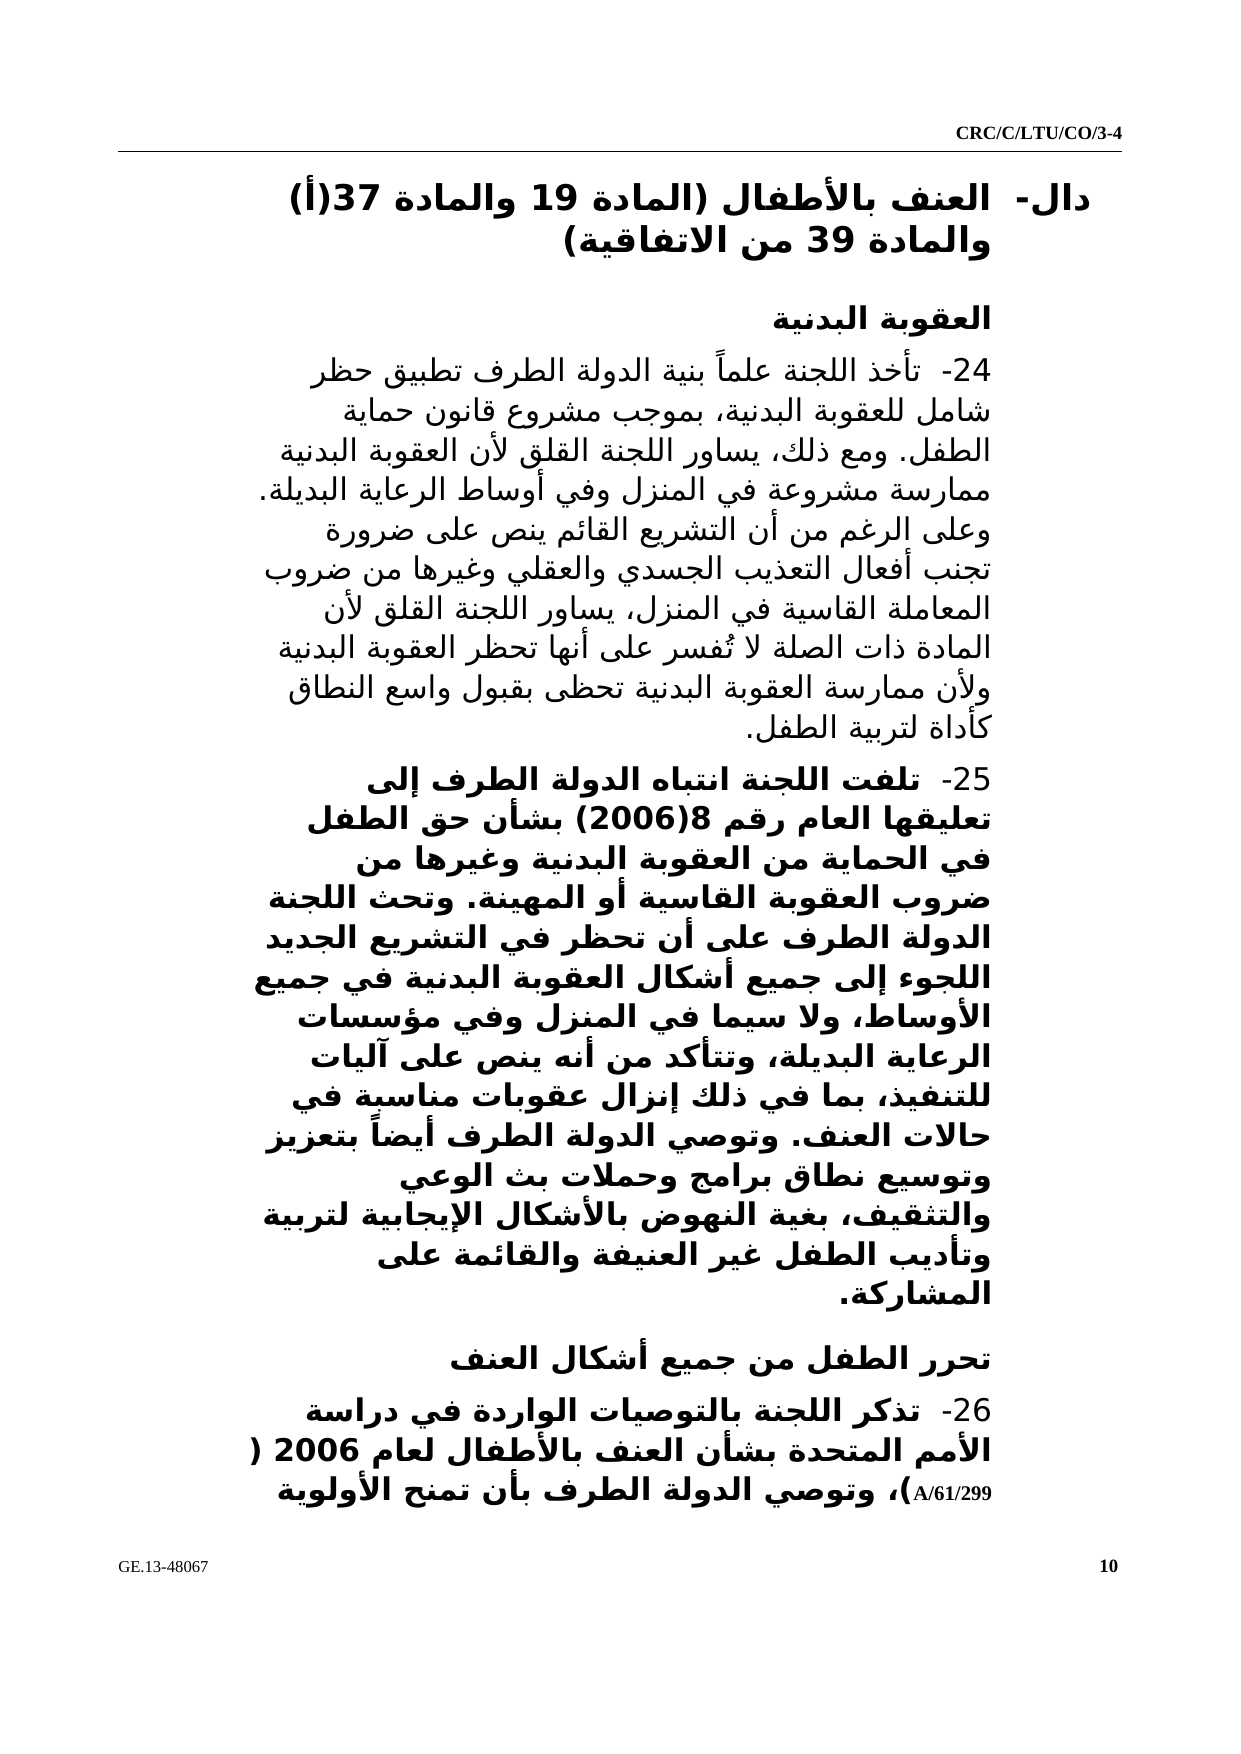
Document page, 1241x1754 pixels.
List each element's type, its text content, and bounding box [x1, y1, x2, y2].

text دال- العنف بالأطفال (المادة 19 والمادة 37(أ) والمادة 39 من الاتفاقية) [248, 177, 1122, 261]
text 24- تأخذ اللجنة علماً بنية الدولة الطرف تطبيق حظر شامل للعقوبة البدنية، بموجب مشروع قانون حماية الطفل. ومع ذلك، يساور اللجنة القلق لأن العقوبة البدنية ممارسة مشروعة في المنزل وفي أوساط الرعاية البديلة. وعلى الرغم من أن التشريع القائم ينص على ضرورة تجنب أفعال التعذيب الجسدي والعقلي وغيرها من ضروب المعاملة القاسية في المنزل، يساور اللجنة القلق لأن المادة ذات الصلة لا تُفسر على أنها تحظر العقوبة البدنية ولأن ممارسة العقوبة البدنية تحظى بقبول واسع النطاق كأداة لتربية الطفل. [248, 350, 992, 746]
text العقوبة البدنية [248, 298, 1122, 338]
text تحرر الطفل من جميع أشكال العنف [248, 1338, 1122, 1377]
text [248, 1390, 992, 1508]
text 25- تلفت اللجنة انتباه الدولة الطرف إلى تعليقها العام رقم 8(2006) بشأن حق الطفل في الحماية من العقوبة البدنية وغيرها من ضروب العقوبة القاسية أو المهينة. وتحث اللجنة الدولة الطرف على أن تحظر في التشريع الجديد اللجوء إلى جميع أشكال العقوبة البدنية في جميع الأوساط، ولا سيما في المنزل وفي مؤسسات الرعاية البديلة، وتتأكد من أنه ينص على آليات للتنفيذ، بما في ذلك إنزال عقوبات مناسبة في حالات العنف. وتوصي الدولة الطرف أيضاً بتعزيز وتوسيع نطاق برامج وحملات بث الوعي والتثقيف، بغية النهوض بالأشكال الإيجابية لتربية وتأديب الطفل غير العنيفة والقائمة على المشاركة. [248, 758, 992, 1313]
